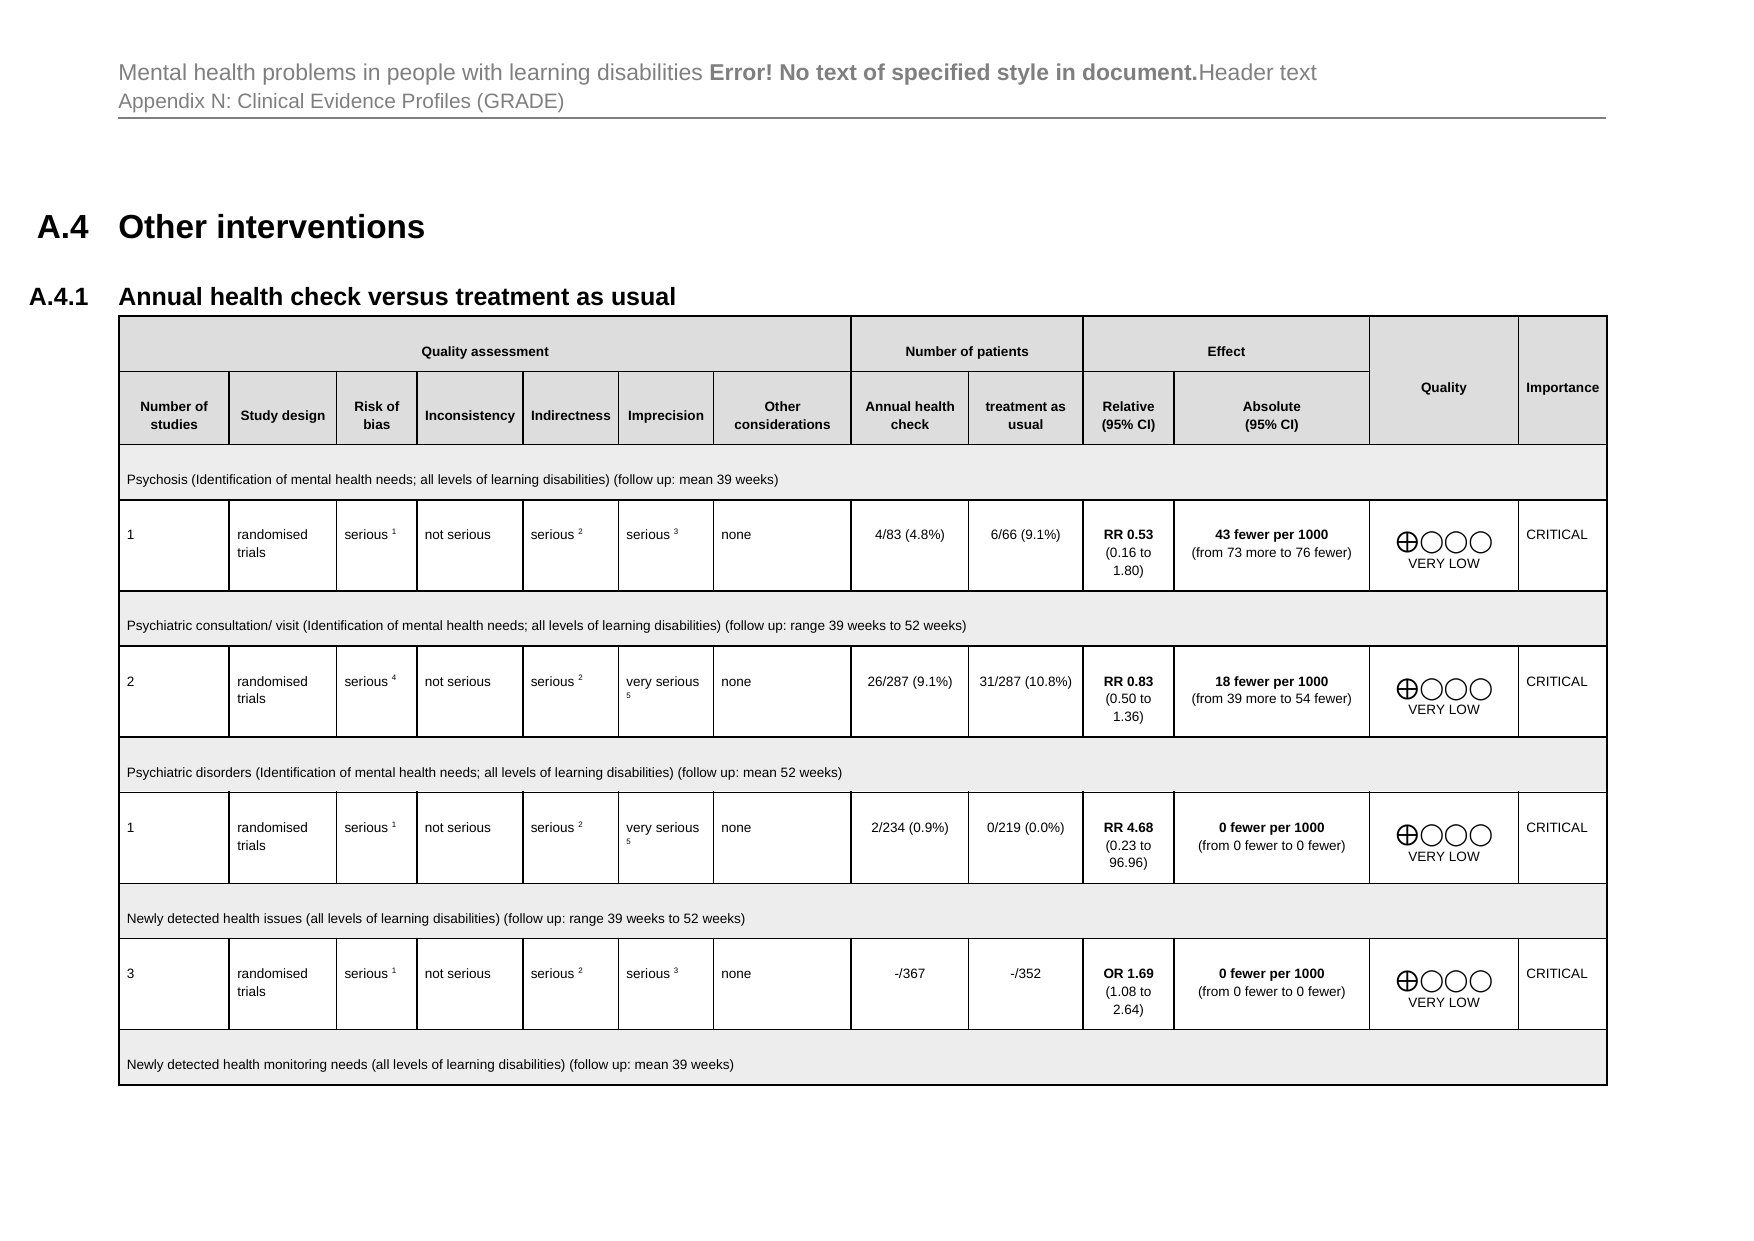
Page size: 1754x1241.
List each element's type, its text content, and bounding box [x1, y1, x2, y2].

table_cell ⨁◯◯◯ VERY LOW [1370, 939, 1518, 1029]
table_cell not serious [418, 793, 522, 882]
table_cell not serious [418, 647, 522, 736]
table_cell Annual health check [852, 372, 968, 444]
table_cell serious 2 [524, 939, 618, 1029]
table_header Number of patients [852, 317, 1082, 371]
table_cell Other considerations [714, 372, 850, 444]
table_cell 6/66 (9.1%) [969, 501, 1082, 590]
table_cell none [714, 647, 850, 736]
table_cell Psychosis (Identification of mental health needs; all levels of learning disabilities) (follow up: mean 39 weeks) [120, 445, 1606, 499]
text Other interventions [88, 207, 1606, 245]
table_cell RR 0.83 (0.50 to 1.36) [1084, 647, 1173, 736]
table_cell 31/287 (10.8%) [969, 647, 1082, 736]
table_cell ⨁◯◯◯ VERY LOW [1370, 793, 1518, 882]
table_cell none [714, 501, 850, 590]
table_cell 1 [120, 793, 228, 882]
table_cell 0 fewer per 1000 (from 0 fewer to 0 fewer) [1175, 939, 1369, 1029]
table_cell 0 fewer per 1000 (from 0 fewer to 0 fewer) [1175, 793, 1369, 882]
table_cell Study design [230, 372, 336, 444]
table_cell none [714, 793, 850, 882]
table_cell 26/287 (9.1%) [852, 647, 968, 736]
table_cell -/367 [852, 939, 968, 1029]
table_cell 3 [120, 939, 228, 1029]
table_cell Number of studies [120, 372, 228, 444]
table_cell 4/83 (4.8%) [852, 501, 968, 590]
table_cell not serious [418, 939, 522, 1029]
table_cell serious 1 [337, 501, 416, 590]
table_cell Imprecision [619, 372, 713, 444]
table_cell CRITICAL [1519, 647, 1606, 736]
table_cell randomised trials [230, 501, 336, 590]
table_cell none [714, 939, 850, 1029]
table_cell serious 2 [524, 647, 618, 736]
table_cell ⨁◯◯◯ VERY LOW [1370, 501, 1518, 590]
table_cell CRITICAL [1519, 501, 1606, 590]
table_header Effect [1084, 317, 1369, 371]
table_cell serious 3 [619, 939, 713, 1029]
table_cell serious 1 [337, 939, 416, 1029]
table_cell Absolute (95% CI) [1175, 372, 1369, 444]
table_cell Psychiatric consultation/ visit (Identification of mental health needs; all levels of learning disabilities) (follow up: range 39 weeks to 52 weeks) [120, 592, 1606, 645]
table_cell 2 [120, 647, 228, 736]
table_header Quality assessment [120, 317, 850, 371]
table_cell serious 2 [524, 501, 618, 590]
table_cell Psychiatric disorders (Identification of mental health needs; all levels of learning disabilities) (follow up: mean 52 weeks) [120, 738, 1606, 791]
table_cell Risk of bias [337, 372, 416, 444]
table_cell ⨁◯◯◯ VERY LOW [1370, 647, 1518, 736]
table_cell Indirectness [524, 372, 618, 444]
table_header Importance [1519, 317, 1606, 444]
table_cell serious 4 [337, 647, 416, 736]
table_cell very serious 5 [619, 647, 713, 736]
table_cell serious 3 [619, 501, 713, 590]
table_cell 0/219 (0.0%) [969, 793, 1082, 882]
table_cell randomised trials [230, 939, 336, 1029]
table_cell -/352 [969, 939, 1082, 1029]
table_cell 43 fewer per 1000 (from 73 more to 76 fewer) [1175, 501, 1369, 590]
table_cell serious 2 [524, 793, 618, 882]
table_cell Newly detected health issues (all levels of learning disabilities) (follow up: range 39 weeks to 52 weeks) [120, 884, 1606, 938]
table_cell RR 4.68 (0.23 to 96.96) [1084, 793, 1173, 882]
table_cell 2/234 (0.9%) [852, 793, 968, 882]
table_cell RR 0.53 (0.16 to 1.80) [1084, 501, 1173, 590]
table_cell serious 1 [337, 793, 416, 882]
text Annual health check versus treatment as usual [88, 282, 1606, 311]
table_cell CRITICAL [1519, 939, 1606, 1029]
table_cell randomised trials [230, 647, 336, 736]
table_cell Inconsistency [418, 372, 522, 444]
table_cell OR 1.69 (1.08 to 2.64) [1084, 939, 1173, 1029]
table_header Quality [1370, 317, 1518, 444]
table_cell treatment as usual [969, 372, 1082, 444]
table_cell very serious 5 [619, 793, 713, 882]
table_cell 18 fewer per 1000 (from 39 more to 54 fewer) [1175, 647, 1369, 736]
table_cell not serious [418, 501, 522, 590]
table_cell 1 [120, 501, 228, 590]
table_cell CRITICAL [1519, 793, 1606, 882]
table_cell randomised trials [230, 793, 336, 882]
table_cell Relative (95% CI) [1084, 372, 1173, 444]
table_cell Newly detected health monitoring needs (all levels of learning disabilities) (follow up: mean 39 weeks) [120, 1030, 1606, 1084]
